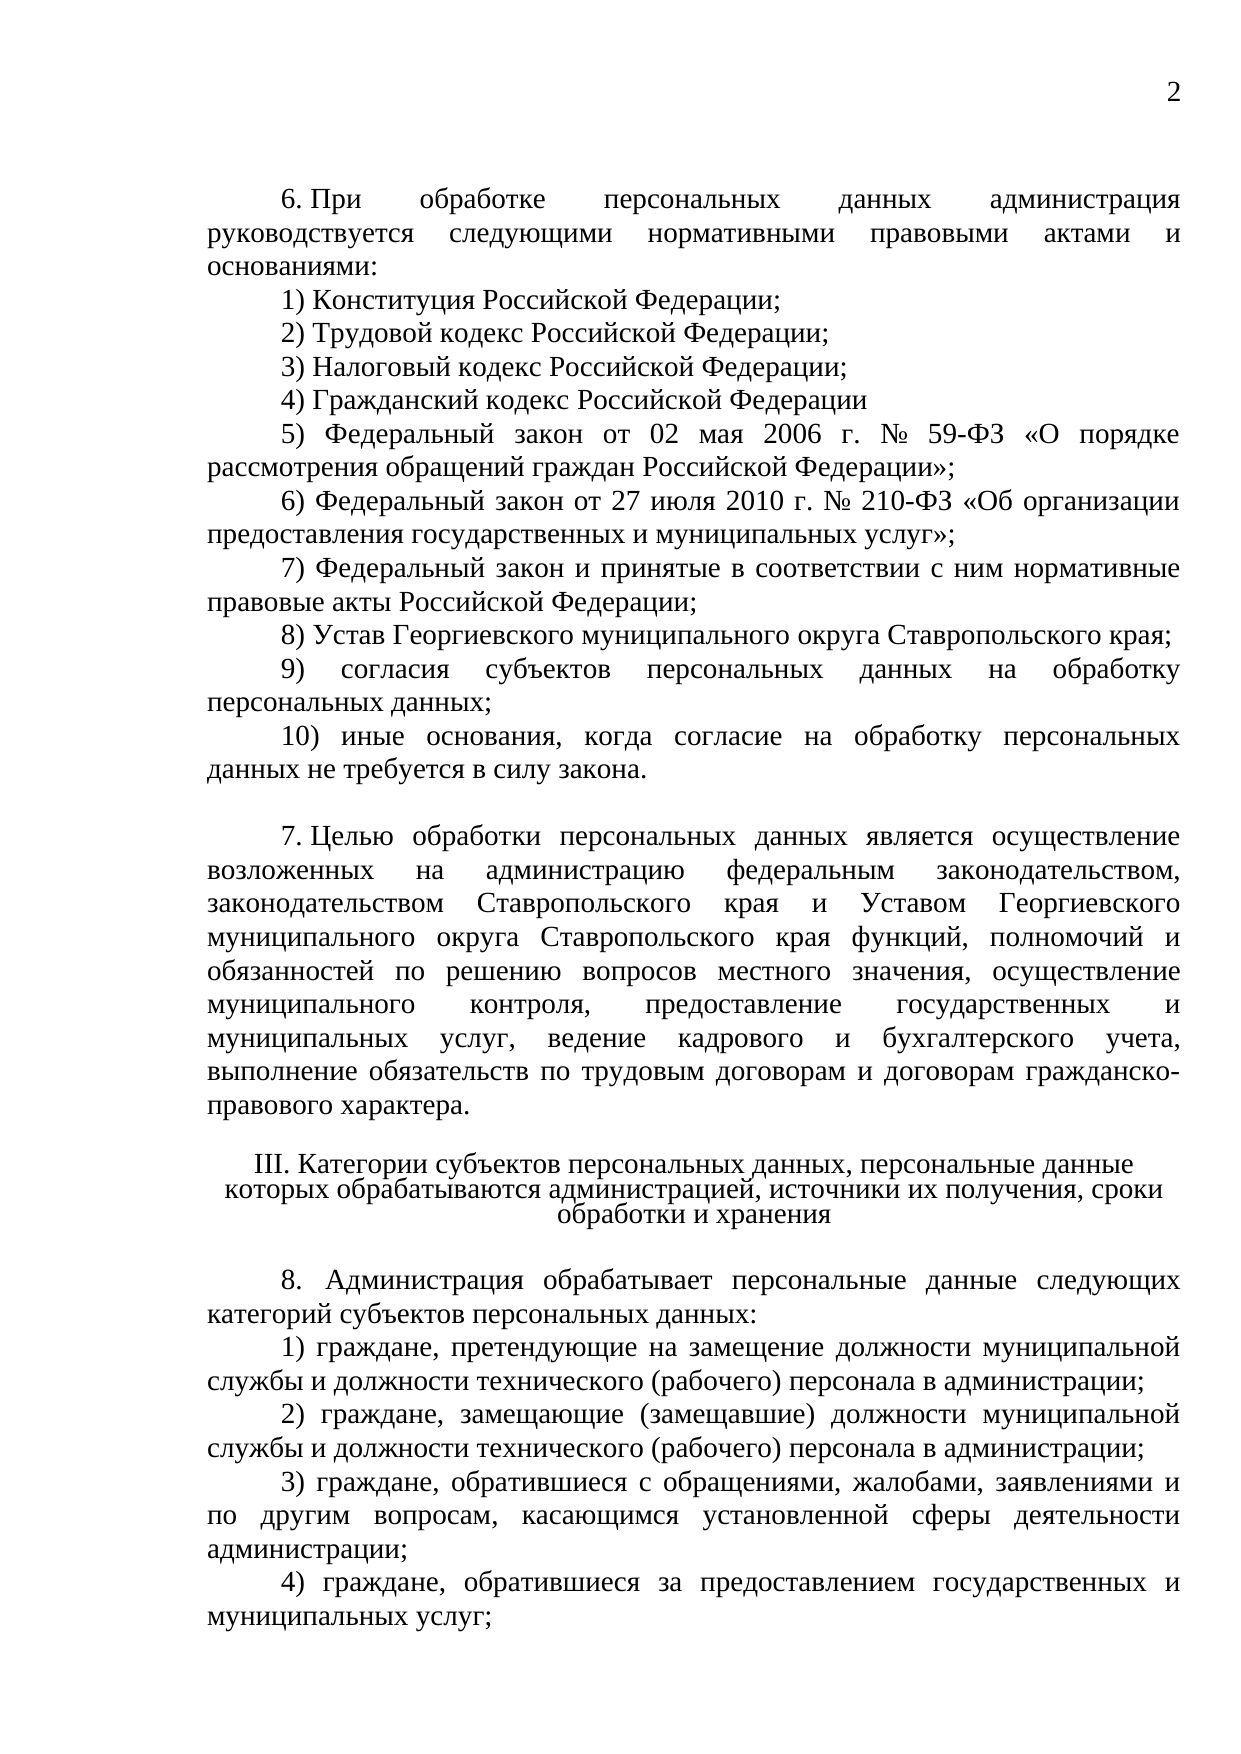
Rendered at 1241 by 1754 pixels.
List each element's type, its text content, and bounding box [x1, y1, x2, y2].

text 7) Федеральный закон и принятые в соответствии с ним нормативные правовые акты Российской Федерации; [207, 550, 1181, 617]
text III. Категории субъектов персональных данных, персональные данные которых обрабатываются администрацией, источники их получения, сроки обработки и хранения [207, 1154, 1181, 1229]
text 2) граждане, замещающие (замещавшие) должности муниципальной службы и должности технического (рабочего) персонала в администрации; [207, 1397, 1181, 1464]
text 4) граждане, обратившиеся за предоставлением государственных и муниципальных услуг; [207, 1564, 1181, 1631]
text 8) Устав Георгиевского муниципального округа Ставропольского края; [207, 617, 1181, 651]
list Целью обработки персональных данных является осуществление возложенных на администрацию федеральным законодательством, законодательством Ставропольского края и Уставом Георгиевского муниципального округа Ставропольского края функций, полномочий и обязанностей по решению вопросов местного значения, осуществление муниципального контроля, предоставление государственных и муниципальных услуг, ведение кадрового и бухгалтерского учета, выполнение обязательств по трудовым договорам и договорам гражданско-правового характера. [207, 818, 1181, 1120]
text 10) иные основания, когда согласие на обработку персональных данных не требуется в силу закона. [207, 718, 1181, 785]
list При обработке персональных данных администрация руководствуется следующими нормативными правовыми актами и основаниями: [207, 181, 1181, 282]
text 5) Федеральный закон от 02 мая 2006 г. № 59-ФЗ «О порядке рассмотрения обращений граждан Российской Федерации»; [207, 416, 1181, 483]
text 2) Трудовой кодекс Российской Федерации; [207, 315, 1181, 349]
text 1) Конституция Российской Федерации; [207, 282, 1181, 315]
list Администрация обрабатывает персональные данные следующих категорий субъектов персональных данных: [207, 1262, 1181, 1329]
text 6) Федеральный закон от 27 июля 2010 г. № 210-ФЗ «Об организации предоставления государственных и муниципальных услуг»; [207, 483, 1181, 550]
text 4) Гражданский кодекс Российской Федерации [207, 382, 1181, 416]
text 3) Налоговый кодекс Российской Федерации; [207, 349, 1181, 382]
text 1) граждане, претендующие на замещение должности муниципальной службы и должности технического (рабочего) персонала в администрации; [207, 1329, 1181, 1397]
text 9) согласия субъектов персональных данных на обработку персональных данных; [207, 651, 1181, 718]
text 3) граждане, обратившиеся с обращениями, жалобами, заявлениями и по другим вопросам, касающимся установленной сферы деятельности администрации; [207, 1464, 1181, 1564]
